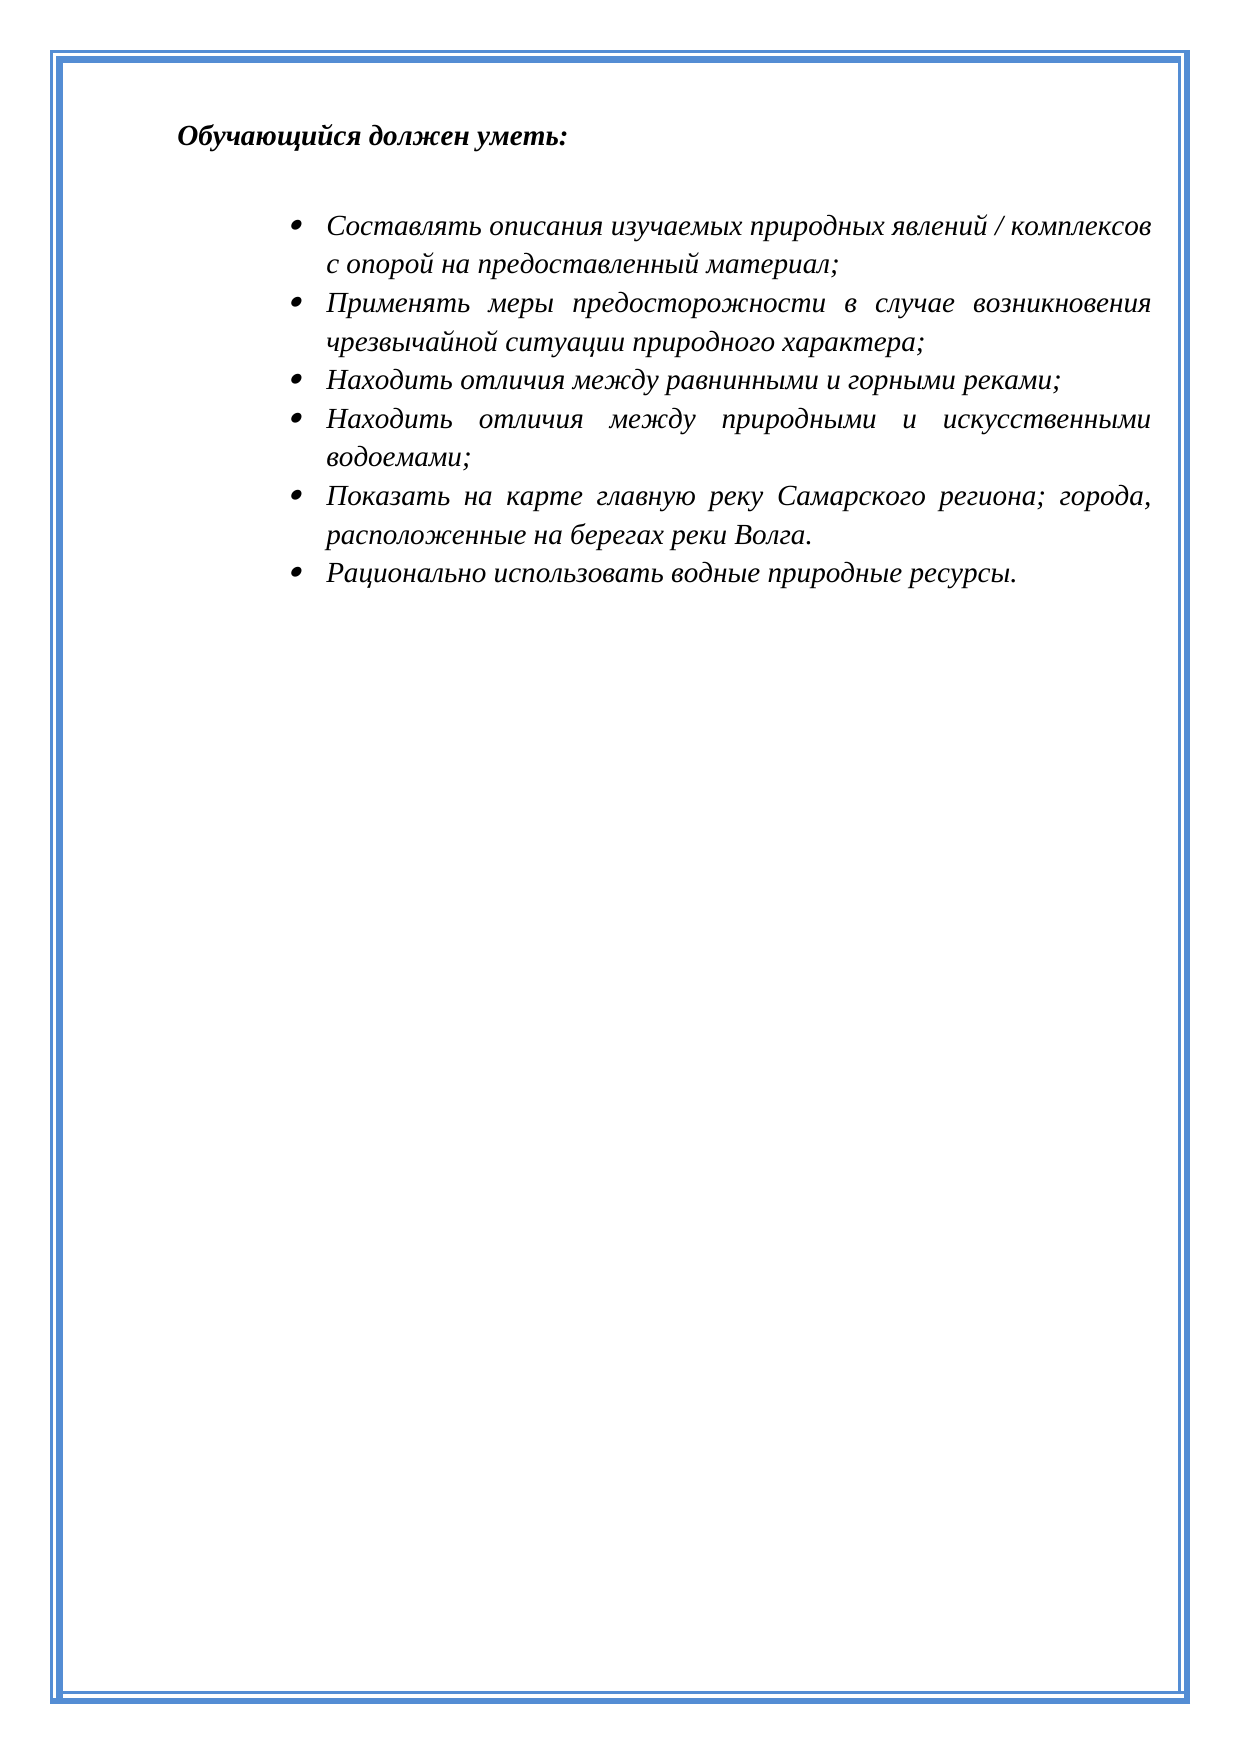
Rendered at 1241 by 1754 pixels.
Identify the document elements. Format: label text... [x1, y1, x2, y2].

list Находить отличия между равнинными и горными реками; [288, 362, 1152, 396]
list Рационально использовать водные природные ресурсы. [288, 555, 1152, 589]
list Применять меры предосторожности в случае возникновения чрезвычайной ситуации природного характера; [288, 285, 1152, 357]
list Составлять описания изучаемых природных явлений / комплексов с опорой на предоставленный материал; [288, 208, 1152, 280]
text Обучающийся должен уметь: [177, 118, 1152, 152]
list Находить отличия между природными и искусственными водоемами; [288, 401, 1152, 473]
list Показать на карте главную реку Самарского региона; города, расположенные на берегах реки Волга. [288, 478, 1152, 550]
